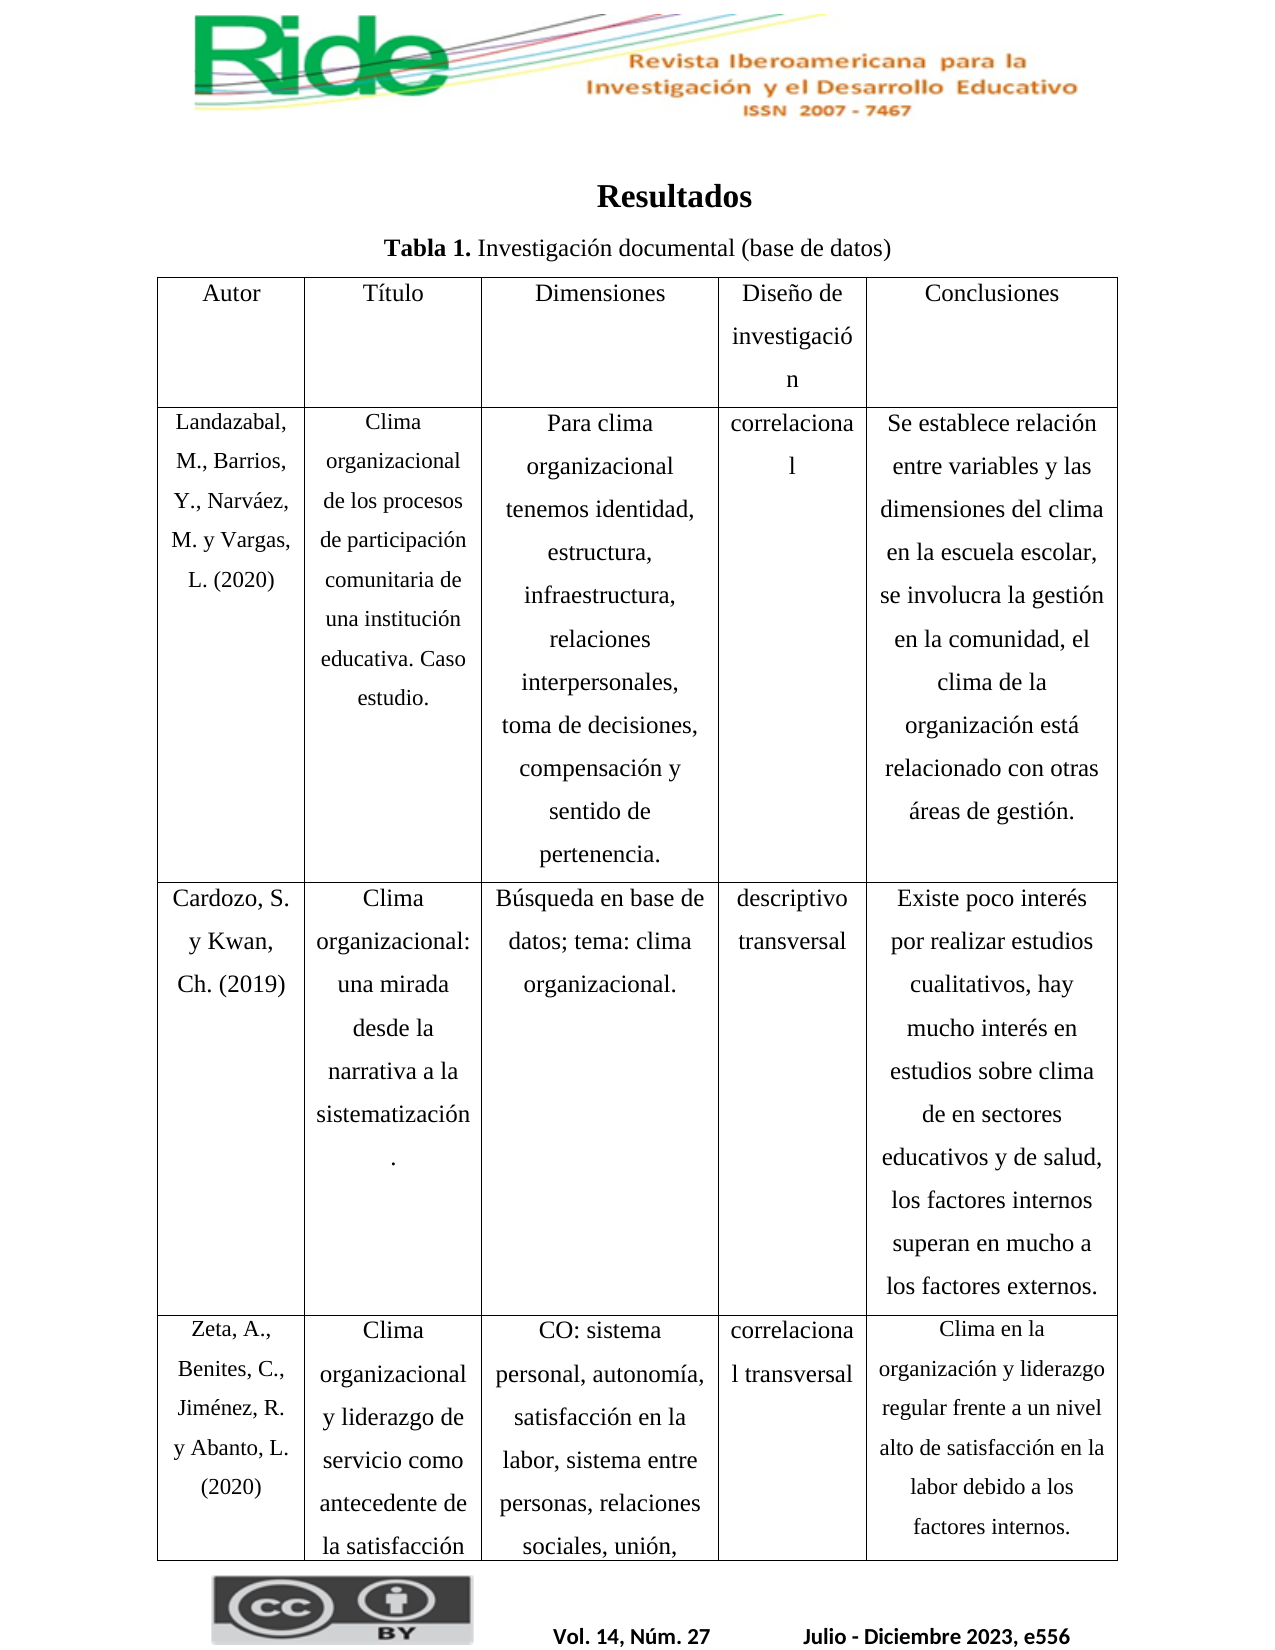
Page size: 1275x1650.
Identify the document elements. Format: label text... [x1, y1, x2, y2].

text Tabla 1. Investigación documental (base de datos) [177, 233, 1098, 262]
table_cell correlacional [719, 408, 866, 882]
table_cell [305, 1316, 481, 1560]
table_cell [482, 1316, 718, 1560]
table_cell Landazabal, M., Barrios, Y., Narváez, M. y Vargas, L. (2020) [158, 408, 304, 882]
picture [194, 14, 1081, 120]
table_cell descriptivo transversal [719, 883, 866, 1314]
table_cell Búsqueda en base de datos; tema: clima organizacional. [482, 883, 718, 1314]
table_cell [867, 1316, 1117, 1560]
table_header Autor [158, 278, 304, 407]
table_cell Clima organizacional: una mirada desde la narrativa a la sistematización. [305, 883, 481, 1314]
table_cell Cardozo, S. y Kwan, Ch. (2019) [158, 883, 304, 1314]
text Resultados [177, 176, 1098, 214]
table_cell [719, 1316, 866, 1560]
table_cell Clima organizacional de los procesos de participación comunitaria de una institución educativa. Caso estudio. [305, 408, 481, 882]
table_header Dimensiones [482, 278, 718, 407]
table_header Conclusiones [867, 278, 1117, 407]
table_cell Existe poco interés por realizar estudios cualitativos, hay mucho interés en estudios sobre clima de en sectores educativos y de salud, los factores internos superan en mucho a los factores externos. [867, 883, 1117, 1314]
table_cell Para clima organizacional tenemos identidad, estructura, infraestructura, relaciones interpersonales, toma de decisiones, compensación y sentido de pertenencia. [482, 408, 718, 882]
table_cell Se establece relación entre variables y las dimensiones del clima en la escuela escolar, se involucra la gestión en la comunidad, el clima de la organización está relacionado con otras áreas de gestión. [867, 408, 1117, 882]
picture [211, 1575, 474, 1645]
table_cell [158, 1316, 304, 1560]
table_header Título [305, 278, 481, 407]
table_header Diseño de investigación [719, 278, 866, 407]
